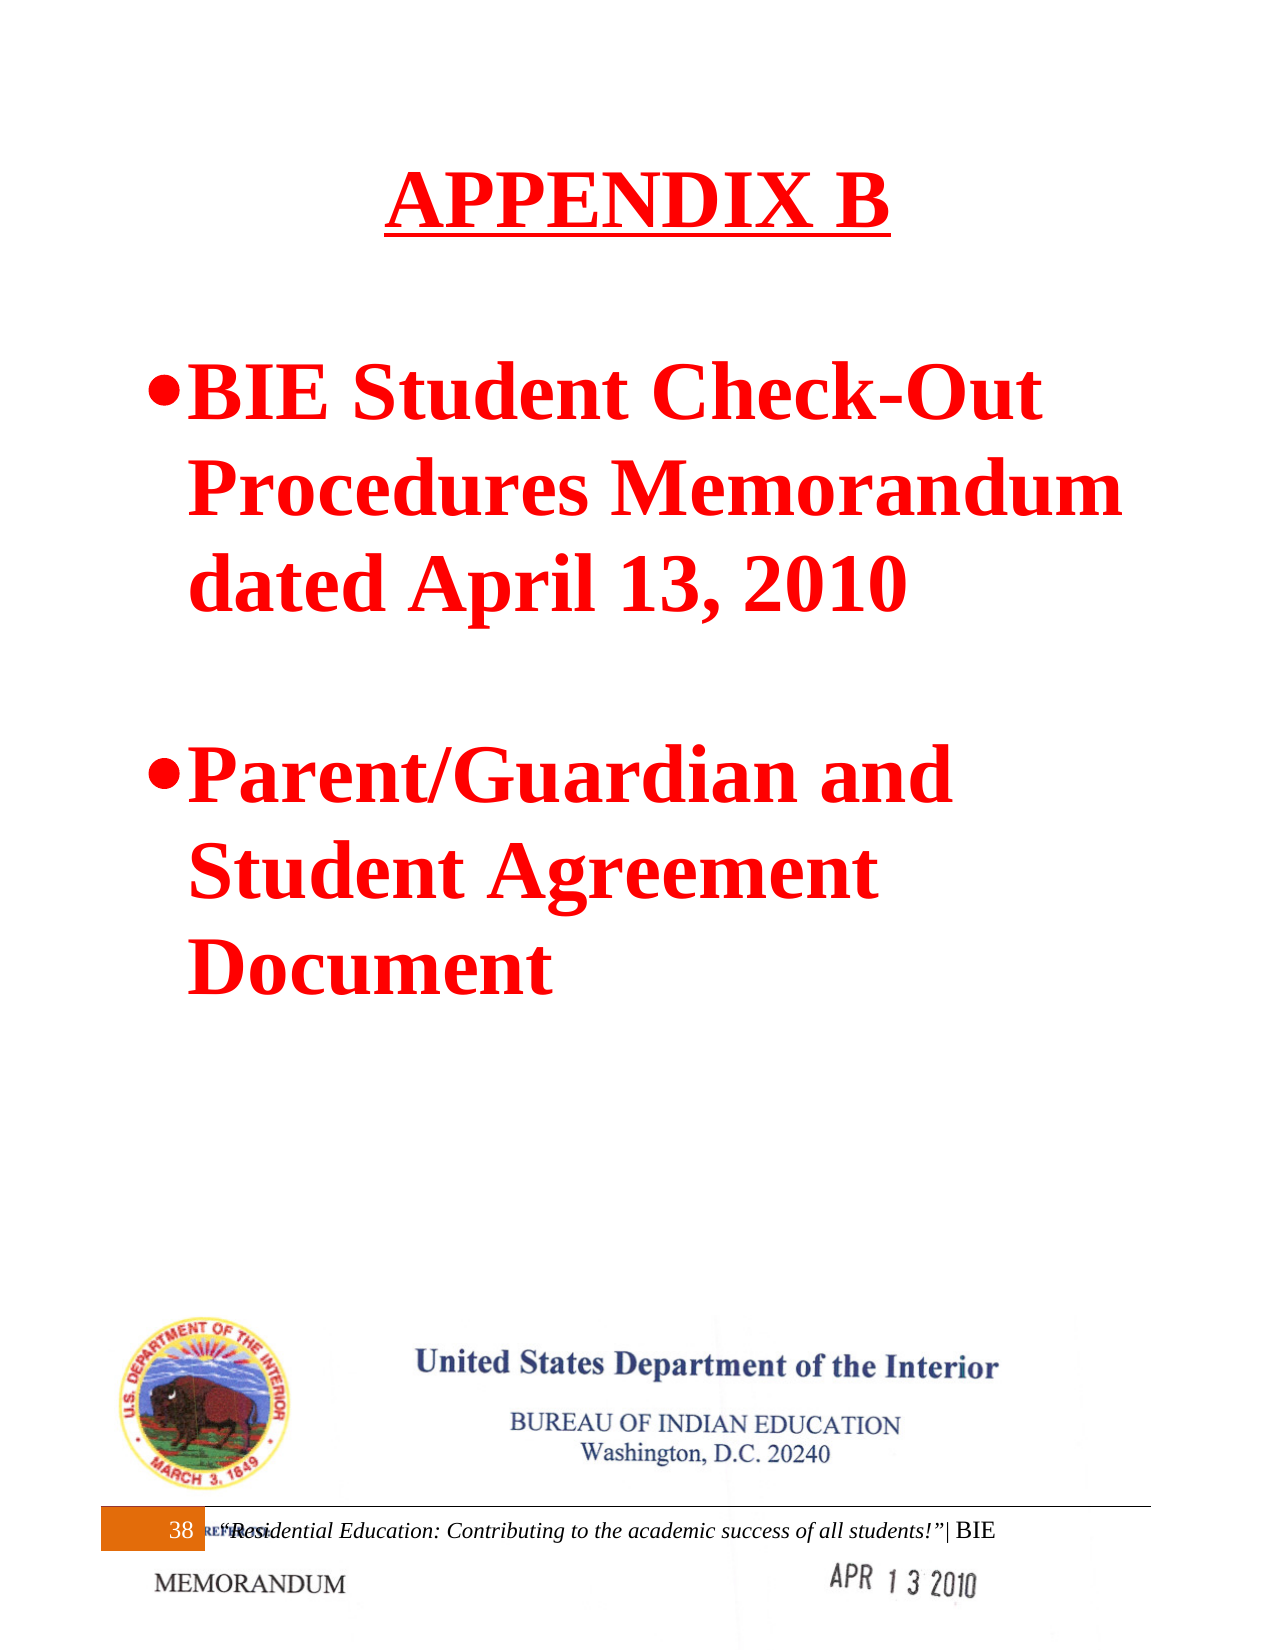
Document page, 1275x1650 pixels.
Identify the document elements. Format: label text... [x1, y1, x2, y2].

text APPENDIX B [112, 150, 1162, 246]
list Parent/Guardian and Student Agreement Document [150, 725, 1162, 1012]
list BIE Student Check-Out Procedures Memorandum dated April 13, 2010 [150, 342, 1162, 629]
